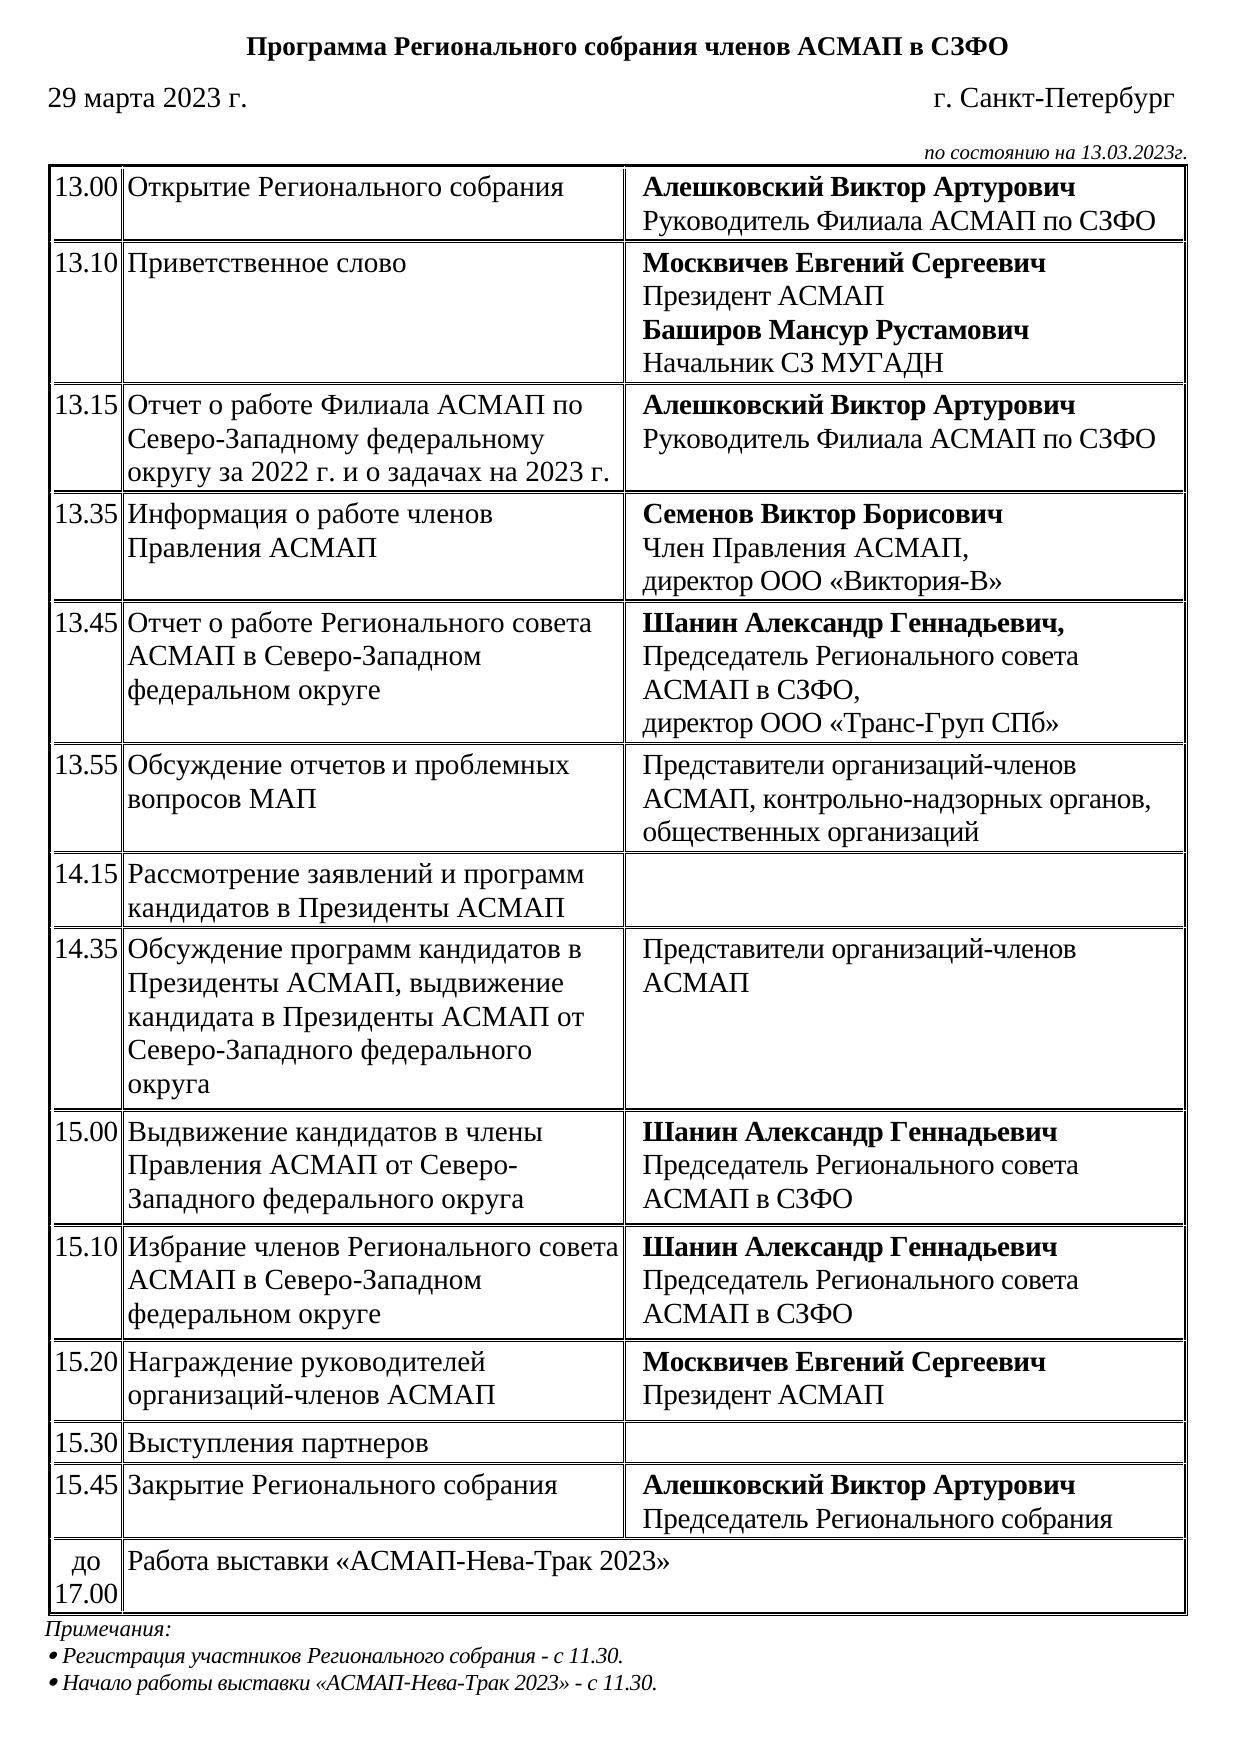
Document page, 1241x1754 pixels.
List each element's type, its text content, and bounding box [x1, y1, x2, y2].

table_cell 15.30 [50, 1420, 123, 1462]
text 29 марта 2023 г. г. Санкт-Петербург [47, 80, 1208, 113]
table_cell Избрание членов Регионального совета АСМАП в Северо-Западном федеральном округе [124, 1227, 623, 1338]
table_cell Отчет о работе Регионального совета АСМАП в Северо-Западном федеральном округе [124, 603, 623, 742]
table_cell Отчет о работе Филиала АСМАП по Северо-Западному федеральному округу за 2022 г. и о задачах на 2023 г. [124, 385, 623, 490]
table_cell Выдвижение кандидатов в члены Правления АСМАП от Северо-Западного федерального округа [124, 1112, 623, 1223]
table_cell до 17.00 [50, 1537, 123, 1612]
table_cell 15.00 [51, 1108, 121, 1223]
text Примечания: [44, 1615, 1196, 1642]
table_cell Награждение руководителей организаций-членов АСМАП [124, 1342, 623, 1420]
table_cell 13.55 [50, 742, 123, 851]
table_cell 13.35 [51, 490, 121, 599]
table_cell Выступления партнеров [124, 1423, 623, 1462]
table_cell Приветственное слово [124, 243, 623, 382]
table_cell Алешковский Виктор Артурович Руководитель Филиала АСМАП по СЗФО [625, 382, 1186, 490]
table_cell 13.45 [51, 599, 121, 742]
table_cell 15.45 [50, 1462, 123, 1537]
table_cell Работа выставки «АСМАП-Нева-Трак 2023» [123, 1537, 1186, 1612]
table_cell 15.10 [51, 1223, 121, 1338]
table_header Алешковский Виктор Артурович Руководитель Филиала АСМАП по СЗФО [625, 167, 1184, 239]
table_cell Закрытие Регионального собрания [124, 1465, 623, 1537]
table_cell 13.10 [51, 239, 121, 382]
table_cell Представители организаций-членов АСМАП, контрольно-надзорных органов, общественных организаций [625, 742, 1186, 851]
table_cell Представители организаций-членов АСМАП [625, 926, 1186, 1108]
table_header Открытие Регионального собрания [123, 167, 625, 239]
text по состоянию на 13.03.2023г. [47, 140, 1190, 164]
table_header 13.00 [51, 167, 123, 239]
table_cell Алешковский Виктор Артурович Председатель Регионального собрания [625, 1462, 1186, 1537]
table_cell Москвичев Евгений Сергеевич Президент АСМАП [626, 1338, 1185, 1420]
table_cell Семенов Виктор Борисович Член Правления АСМАП, директор ООО «Виктория-В» [626, 490, 1185, 599]
table_cell Информация о работе членов Правления АСМАП [124, 494, 623, 599]
table_cell [625, 1420, 1186, 1462]
table_cell Шанин Александр Геннадьевич Председатель Регионального совета АСМАП в СЗФО [626, 1223, 1185, 1338]
table_cell 13.15 [50, 382, 123, 490]
table_cell Обсуждение отчетов и проблемных вопросов МАП [124, 745, 623, 851]
table_cell 14.35 [50, 926, 123, 1108]
table_cell Обсуждение программ кандидатов в Президенты АСМАП, выдвижение кандидата в Президенты АСМАП от Северо-Западного федерального округа [124, 929, 623, 1108]
table_cell 14.15 [50, 851, 123, 926]
table_cell [625, 851, 1186, 926]
table_cell 15.20 [51, 1338, 121, 1420]
table_cell Москвичев Евгений Сергеевич Президент АСМАП Баширов Мансур Рустамович Начальник СЗ МУГАДН [626, 239, 1185, 382]
list Начало работы выставки «АСМАП-Нева-Трак 2023» - с 11.30. [44, 1668, 1196, 1696]
table_cell Шанин Александр Геннадьевич, Председатель Регионального совета АСМАП в СЗФО, директор ООО «Транс-Груп СПб» [626, 599, 1185, 742]
table_cell Шанин Александр Геннадьевич Председатель Регионального совета АСМАП в СЗФО [626, 1108, 1185, 1223]
table_cell Рассмотрение заявлений и программ кандидатов в Президенты АСМАП [124, 854, 623, 926]
text Программа Регионального собрания членов АСМАП в СЗФО [47, 29, 1208, 61]
list Регистрация участников Регионального собрания - с 11.30. [47, 1642, 1196, 1668]
